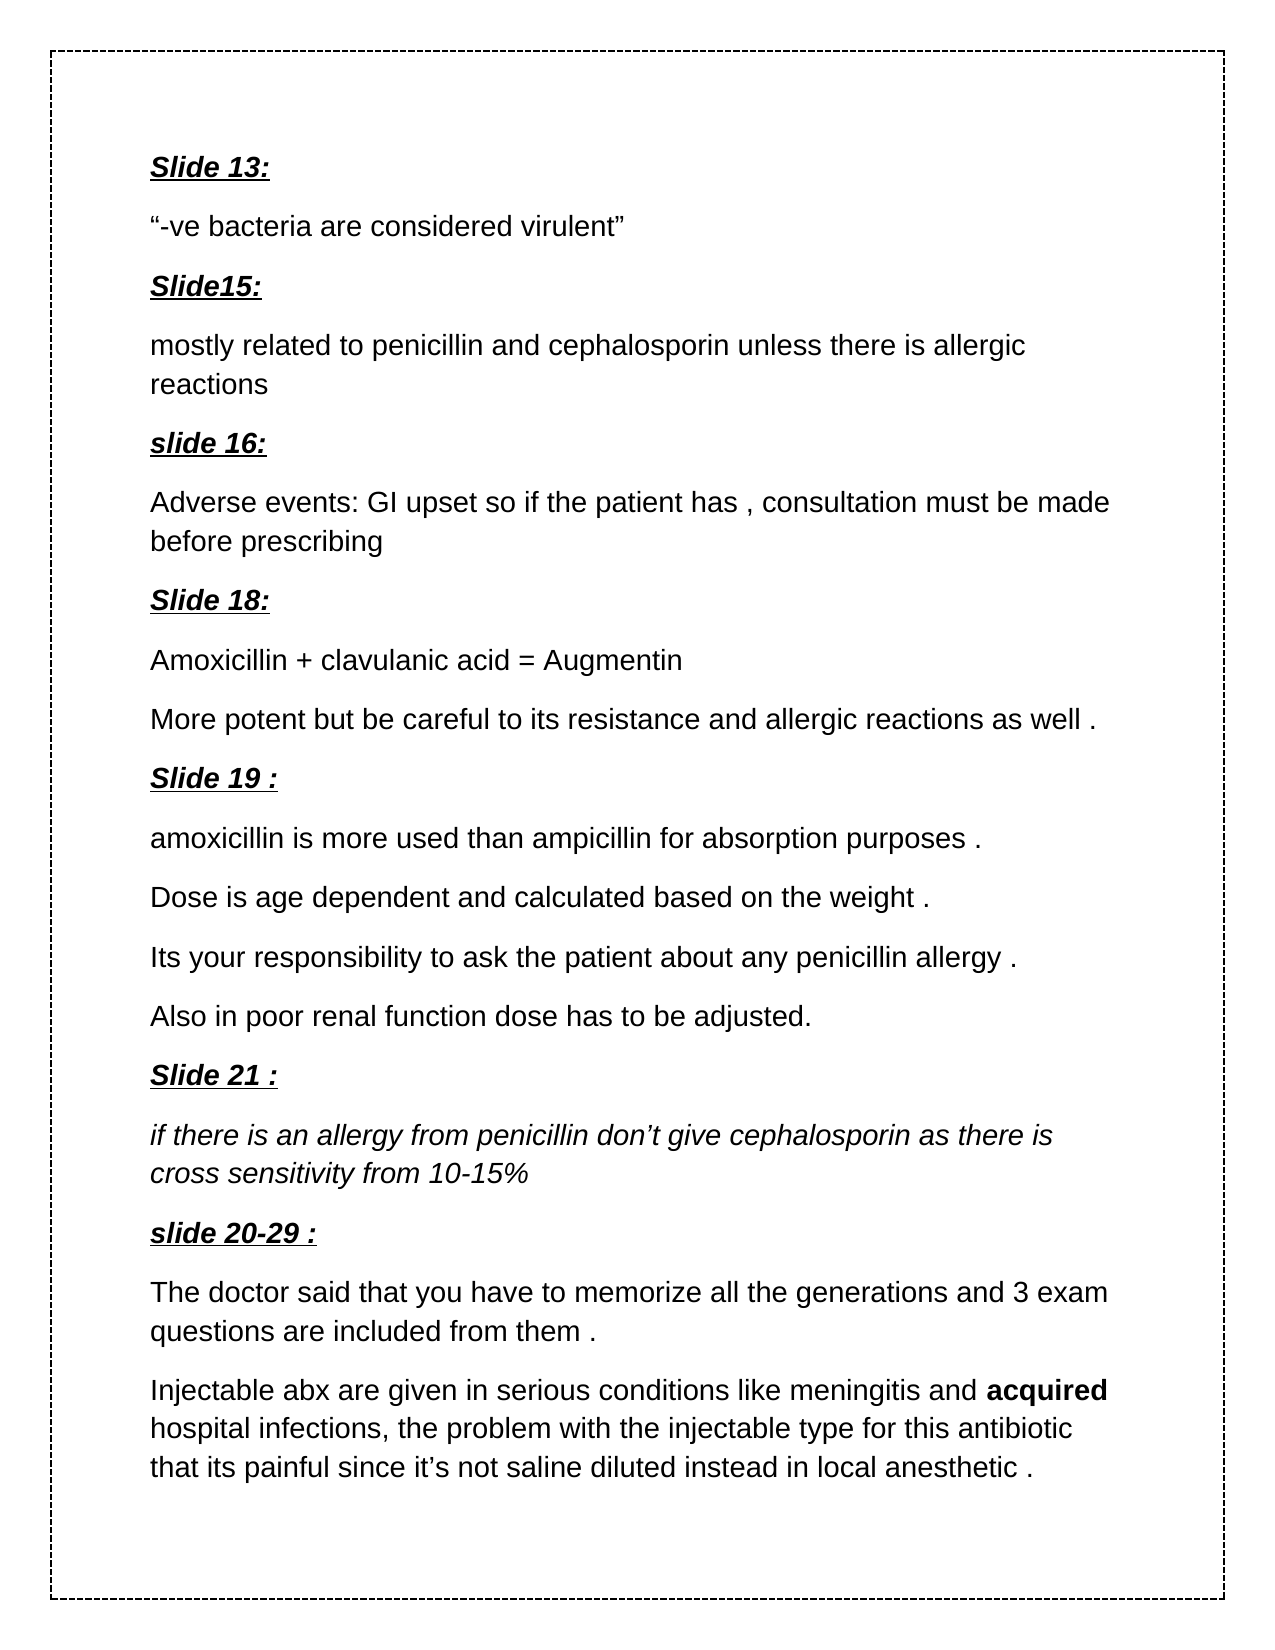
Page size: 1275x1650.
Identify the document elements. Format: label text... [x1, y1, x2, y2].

text if there is an allergy from penicillin don’t give cephalosporin as there is cross sensitivity from 10-15% [150, 1118, 1125, 1190]
text slide 20-29 : [150, 1216, 1125, 1249]
text More potent but be careful to its resistance and allergic reactions as well . [150, 702, 1125, 736]
text Slide 19 : [150, 761, 1125, 795]
text Slide15: [150, 269, 1125, 302]
text slide 16: [150, 426, 1125, 459]
text Amoxicillin + clavulanic acid = Augmentin [150, 643, 1125, 676]
text Slide 18: [150, 583, 1125, 617]
text amoxicillin is more used than ampicillin for absorption purposes . [150, 821, 1125, 854]
text Dose is age dependent and calculated based on the weight . [150, 880, 1125, 914]
text Adverse events: GI upset so if the patient has , consultation must be made before prescribing [150, 485, 1125, 557]
text Slide 13: [150, 150, 1125, 183]
text mostly related to penicillin and cephalosporin unless there is allergic reactions [150, 328, 1125, 400]
text Injectable abx are given in serious conditions like meningitis and acquired hospital infections, the problem with the injectable type for this antibiotic that its painful since it’s not saline diluted instead in local anesthetic . [150, 1373, 1125, 1483]
text The doctor said that you have to memorize all the generations and 3 exam questions are included from them . [150, 1275, 1125, 1347]
text Its your responsibility to ask the patient about any penicillin allergy . [150, 939, 1125, 973]
text Also in poor renal function dose has to be adjusted. [150, 999, 1125, 1032]
text Slide 21 : [150, 1058, 1125, 1092]
text “-ve bacteria are considered virulent” [150, 209, 1125, 243]
